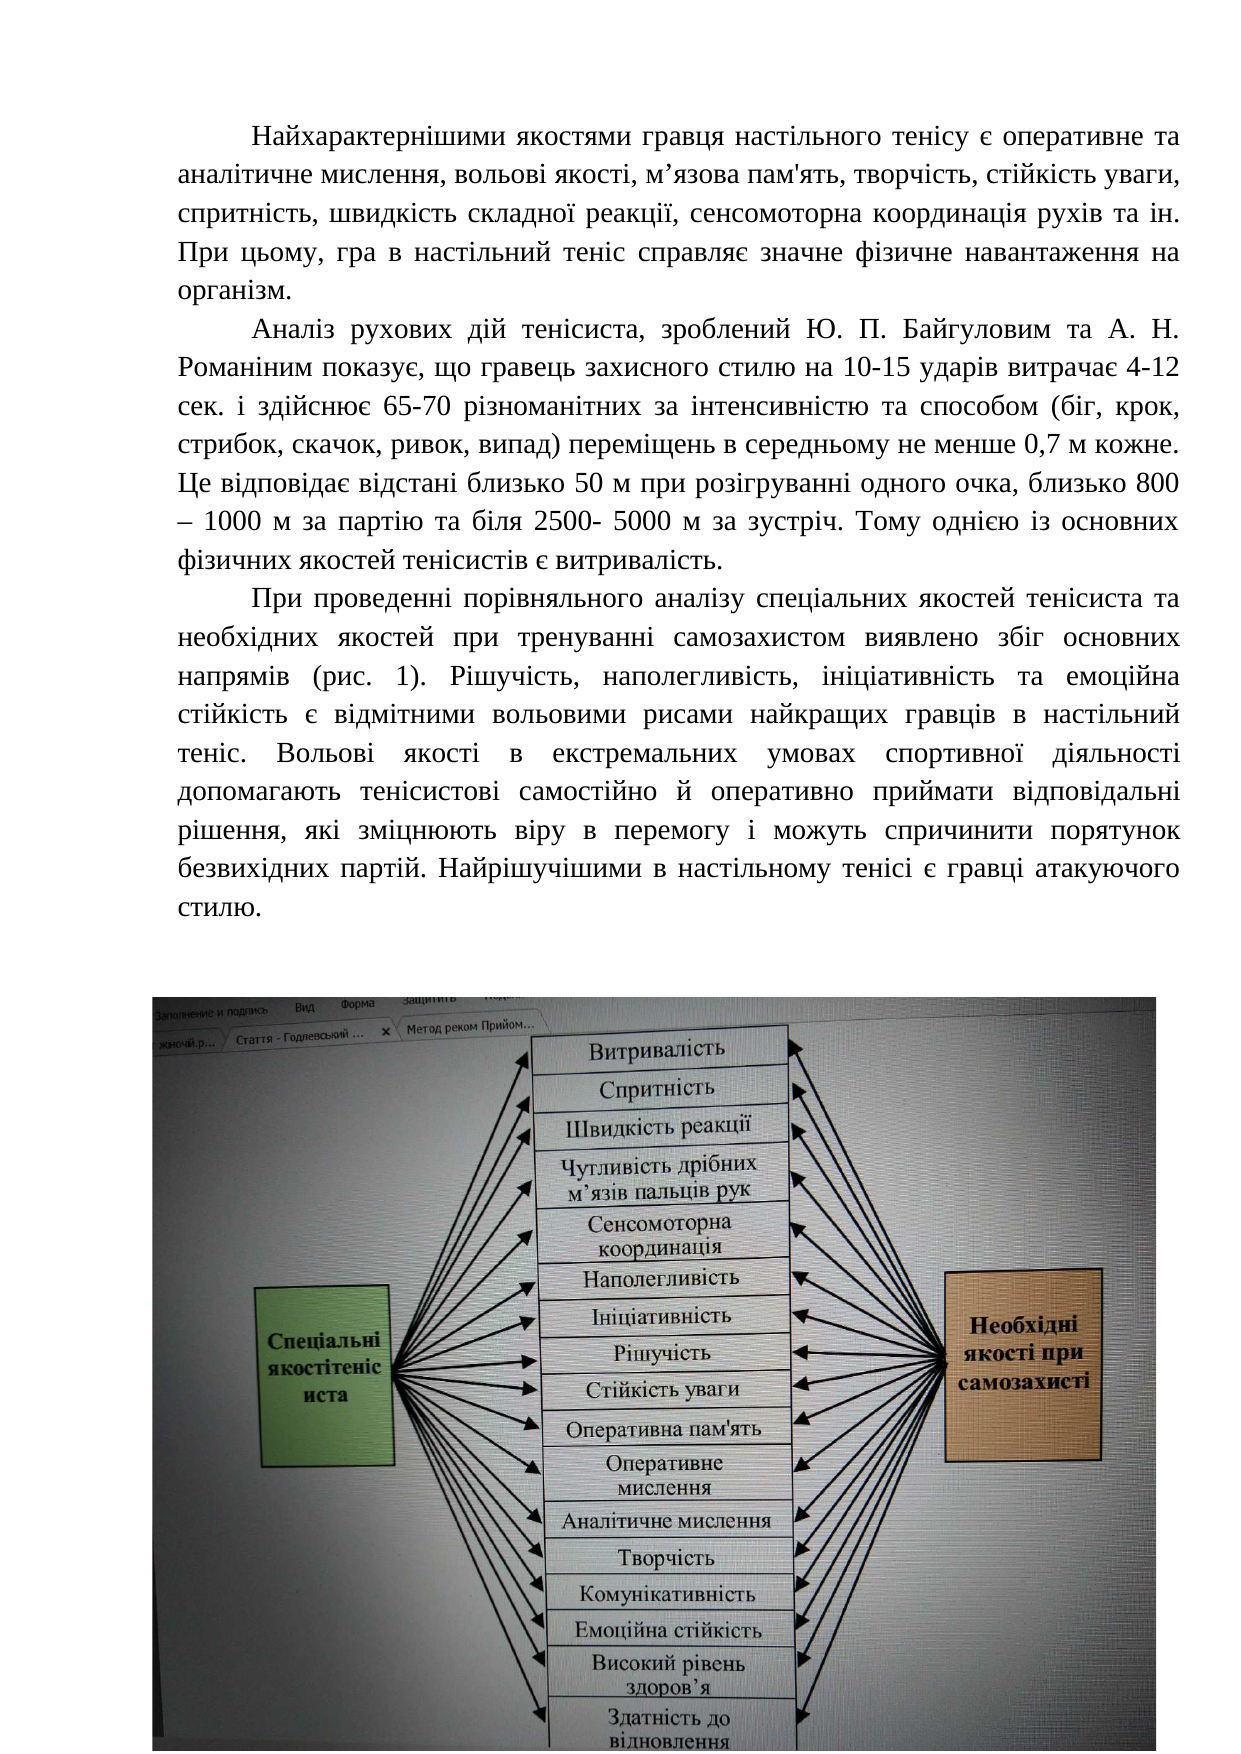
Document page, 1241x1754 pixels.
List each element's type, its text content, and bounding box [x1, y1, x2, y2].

text При проведенні порівняльного аналізу спеціальних якостей тенісиста та необхідних якостей при тренуванні самозахистом виявлено збіг основних напрямів (рис. 1). Рішучість, наполегливість, ініціативність та емоційна стійкість є відмітними вольовими рисами найкращих гравців в настільний теніс. Вольові якості в екстремальних умовах спортивної діяльності допомагають тенісистові самостійно й оперативно приймати відповідальні рішення, які зміцнюють віру в перемогу і можуть спричинити порятунок безвихідних партій. Найрішучішими в настільному тенісі є гравці атакуючого стилю. [177, 581, 1181, 922]
text Найхарактернішими якостями гравця настільного тенісу є оперативне та аналітичне мислення, вольові якості, м’язова пам'ять, творчість, стійкість уваги, спритність, швидкість складної реакції, сенсомоторна координація рухів та ін. При цьому, гра в настільний теніс справляє значне фізичне навантаження на організм. [177, 118, 1181, 306]
picture [152, 997, 1157, 1751]
text Аналіз рухових дій тенісиста, зроблений Ю. П. Байгуловим та А. Н. Романіним показує, що гравець захисного стилю на 10-15 ударів витрачає 4-12 сек. і здійснює 65-70 різноманітних за інтенсивністю та способом (біг, крок, стрибок, скачок, ривок, випад) переміщень в середньому не менше 0,7 м кожне. Це відповідає відстані близько 50 м при розігруванні одного очка, близько 800 – 1000 м за партію та біля 2500- 5000 м за зустріч. Тому однією із основних фізичних якостей тенісистів є витривалість. [177, 311, 1181, 576]
